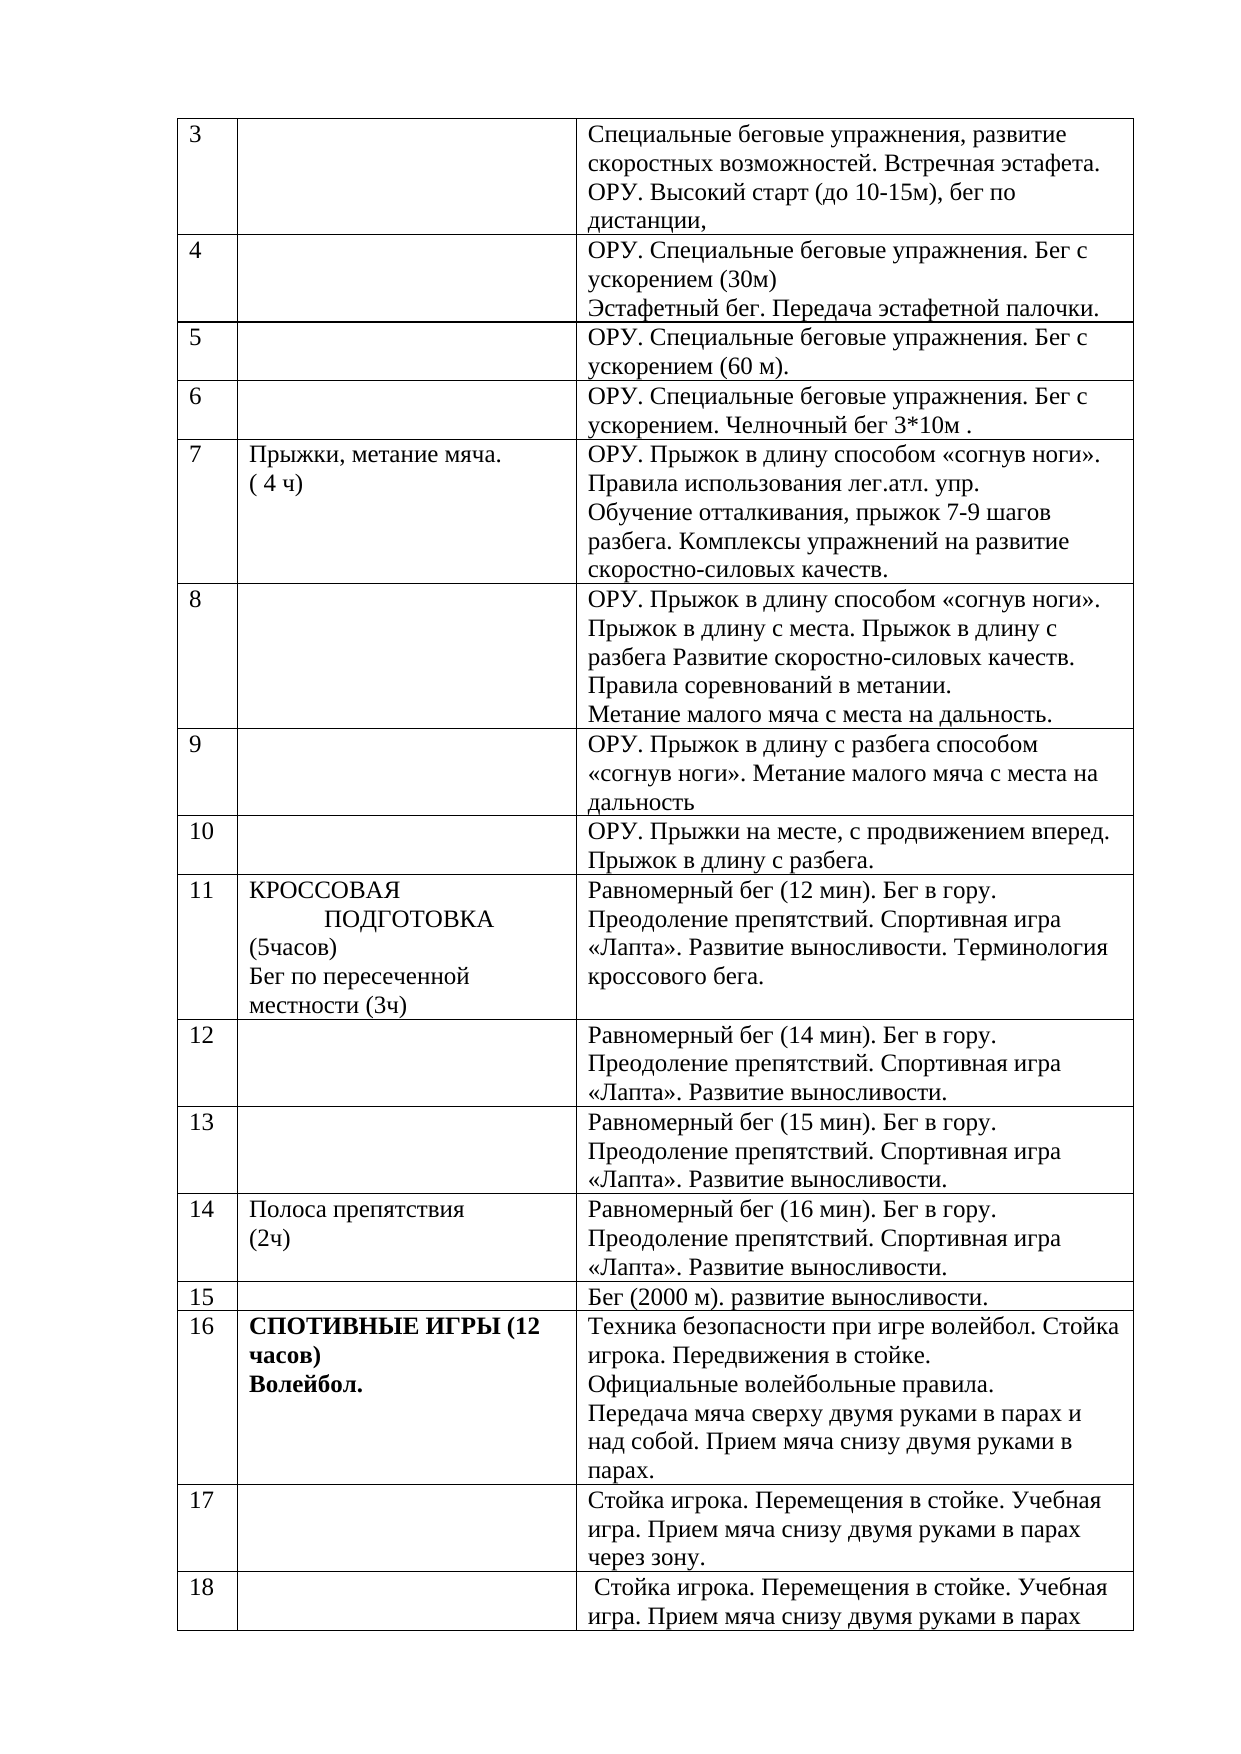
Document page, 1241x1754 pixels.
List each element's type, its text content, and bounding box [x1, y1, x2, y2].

table_cell СПОТИВНЫЕ ИГРЫ (12 часов) Волейбол. [238, 1311, 576, 1484]
table_cell [238, 381, 576, 438]
table_cell 10 [178, 816, 237, 874]
table_cell [238, 584, 576, 728]
table_cell [238, 1020, 576, 1106]
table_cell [577, 1572, 1133, 1630]
table_cell ОРУ. Прыжок в длину способом «согнув ноги». Прыжок в длину с места. Прыжок в длину с разбега Развитие скоростно-силовых качеств. Правила соревнований в метании. Метание малого мяча с места на дальность. [577, 584, 1133, 728]
table_cell 8 [178, 584, 237, 728]
table_cell [238, 1282, 576, 1310]
table_cell ОРУ. Прыжок в длину с разбега способом «согнув ноги». Метание малого мяча с места на дальность [577, 729, 1133, 815]
table_cell Полоса препятствия (2ч) [238, 1194, 576, 1281]
table_cell ОРУ. Прыжки на месте, с продвижением вперед. Прыжок в длину с разбега. [577, 816, 1133, 874]
table_cell 18 [178, 1572, 237, 1630]
table_cell [238, 1485, 576, 1571]
table_cell 5 [178, 323, 237, 380]
table_cell ОРУ. Специальные беговые упражнения. Бег с ускорением (60 м). [577, 323, 1133, 380]
table_cell Специальные беговые упражнения, развитие скоростных возможностей. Встречная эстафета. ОРУ. Высокий старт (до 10-15м), бег по дистанции, [577, 119, 1133, 234]
table_cell 12 [178, 1020, 237, 1106]
table_cell [238, 1572, 576, 1630]
table_cell [238, 235, 576, 321]
table_cell Равномерный бег (16 мин). Бег в гору. Преодоление препятствий. Спортивная игра «Лапта». Развитие выносливости. [577, 1194, 1133, 1281]
table_cell 4 [178, 235, 237, 321]
table_cell [238, 816, 576, 874]
table_cell 11 [178, 875, 237, 1019]
table_cell ОРУ. Специальные беговые упражнения. Бег с ускорением (30м) Эстафетный бег. Передача эстафетной палочки. [577, 235, 1133, 321]
table_cell 3 [178, 119, 237, 234]
table_cell 6 [178, 381, 237, 438]
table_cell КРОССОВАЯ ПОДГОТОВКА (5часов) Бег по пересеченной местности (3ч) [238, 875, 576, 1019]
table_cell Равномерный бег (12 мин). Бег в гору. Преодоление препятствий. Спортивная игра «Лапта». Развитие выносливости. Терминология кроссового бега. [577, 875, 1133, 1019]
table_cell Равномерный бег (15 мин). Бег в гору. Преодоление препятствий. Спортивная игра «Лапта». Развитие выносливости. [577, 1107, 1133, 1193]
table_cell 14 [178, 1194, 237, 1281]
table_cell 15 [178, 1282, 237, 1310]
table_cell ОРУ. Специальные беговые упражнения. Бег с ускорением. Челночный бег 3*10м . [577, 381, 1133, 438]
table_cell Бег (2000 м). развитие выносливости. [577, 1282, 1133, 1310]
table_cell [238, 119, 576, 234]
table_cell Прыжки, метание мяча. ( 4 ч) [238, 440, 576, 583]
table_cell 7 [178, 440, 237, 583]
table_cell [577, 1485, 1133, 1571]
table_cell [238, 1107, 576, 1193]
table_cell [238, 323, 576, 380]
table_cell [238, 729, 576, 815]
table_cell Равномерный бег (14 мин). Бег в гору. Преодоление препятствий. Спортивная игра «Лапта». Развитие выносливости. [577, 1020, 1133, 1106]
table_cell Техника безопасности при игре волейбол. Стойка игрока. Передвижения в стойке. Официальные волейбольные правила. Передача мяча сверху двумя руками в парах и над собой. Прием мяча снизу двумя руками в парах. [577, 1311, 1133, 1484]
table_cell 9 [178, 729, 237, 815]
table_cell 16 [178, 1311, 237, 1484]
table_cell 13 [178, 1107, 237, 1193]
table_cell ОРУ. Прыжок в длину способом «согнув ноги». Правила использования лег.атл. упр. Обучение отталкивания, прыжок 7-9 шагов разбега. Комплексы упражнений на развитие скоростно-силовых качеств. [577, 440, 1133, 583]
table_cell 17 [178, 1485, 237, 1571]
